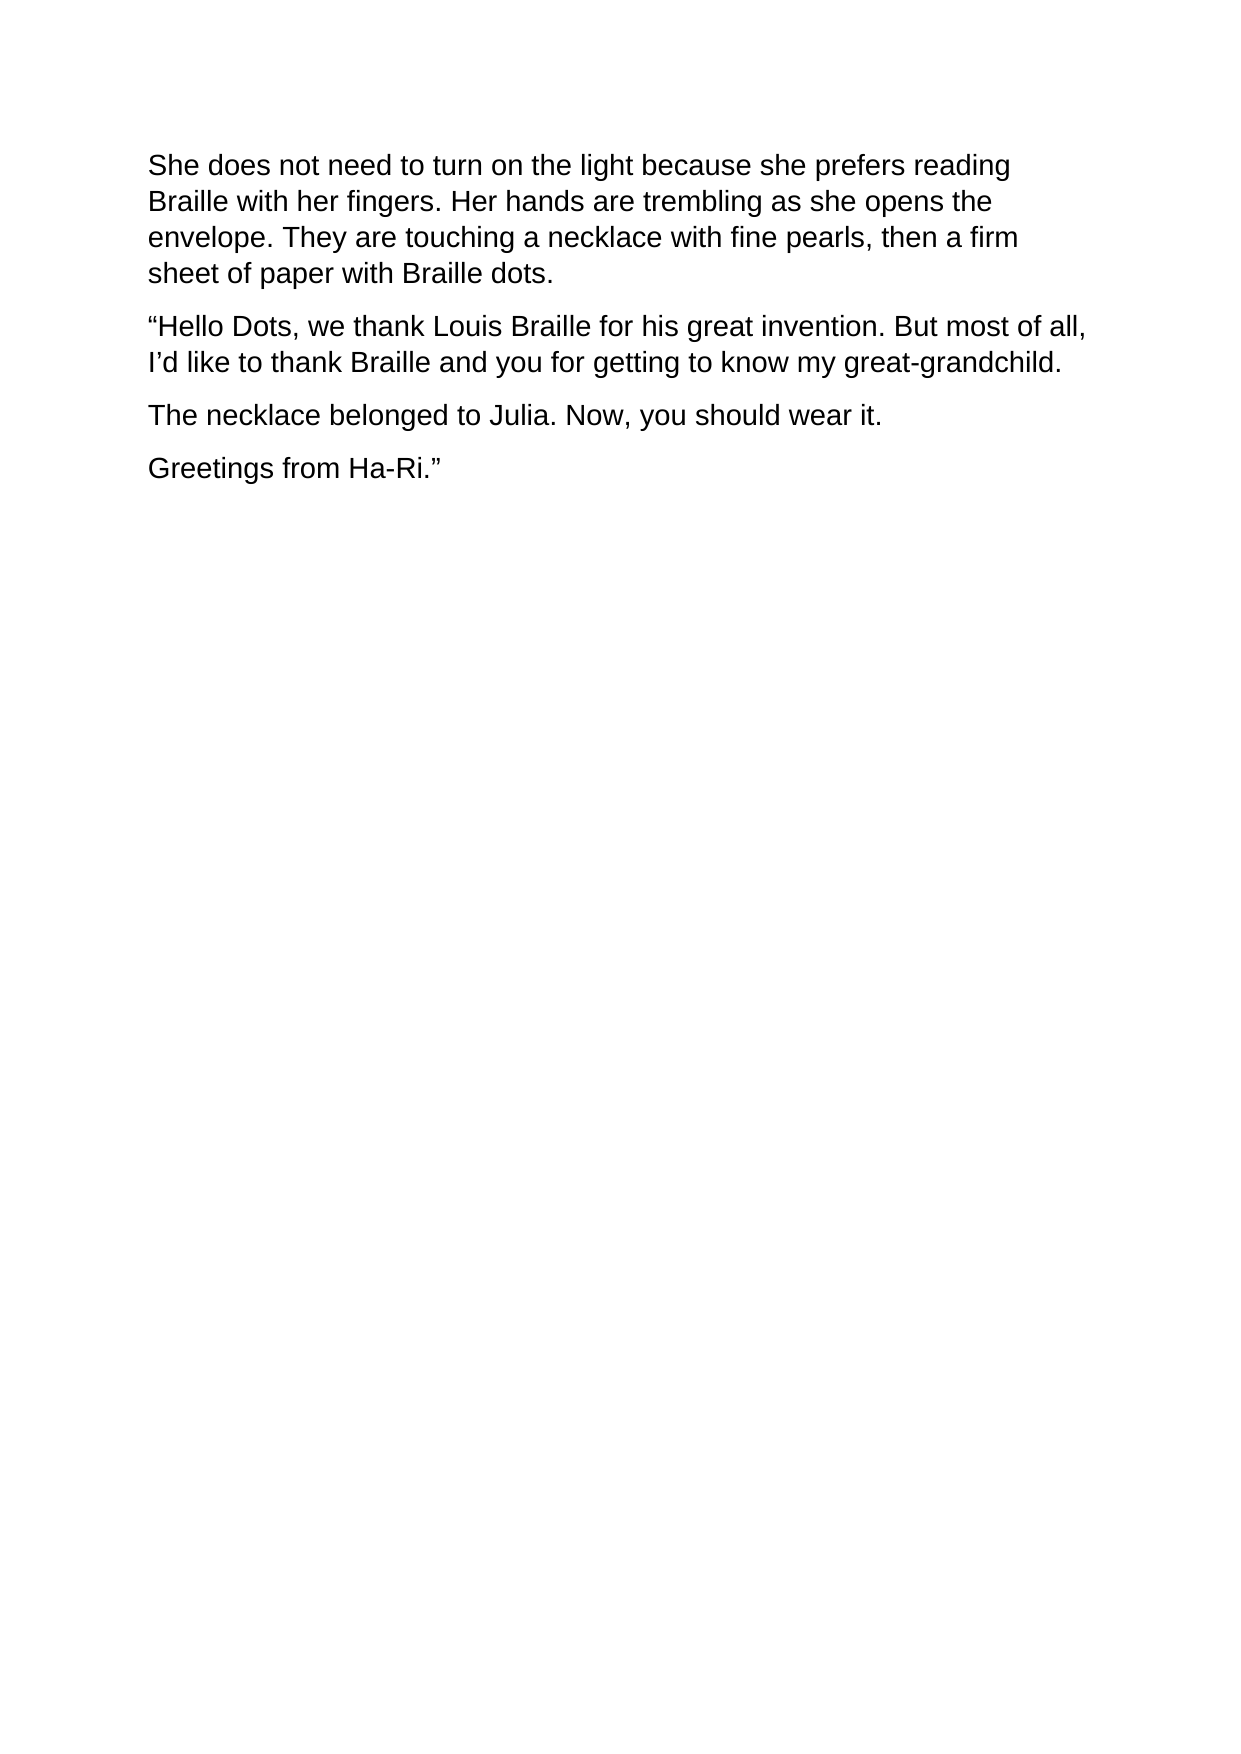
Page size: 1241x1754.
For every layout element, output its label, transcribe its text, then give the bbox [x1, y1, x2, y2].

text “Hello Dots, we thank Louis Braille for his great invention. But most of all, I’d like to thank Braille and you for getting to know my great-grandchild. [148, 309, 1093, 378]
text Greetings from Ha-Ri.” [148, 451, 1093, 484]
text The necklace belonged to Julia. Now, you should wear it. [148, 398, 1093, 431]
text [148, 148, 1093, 289]
